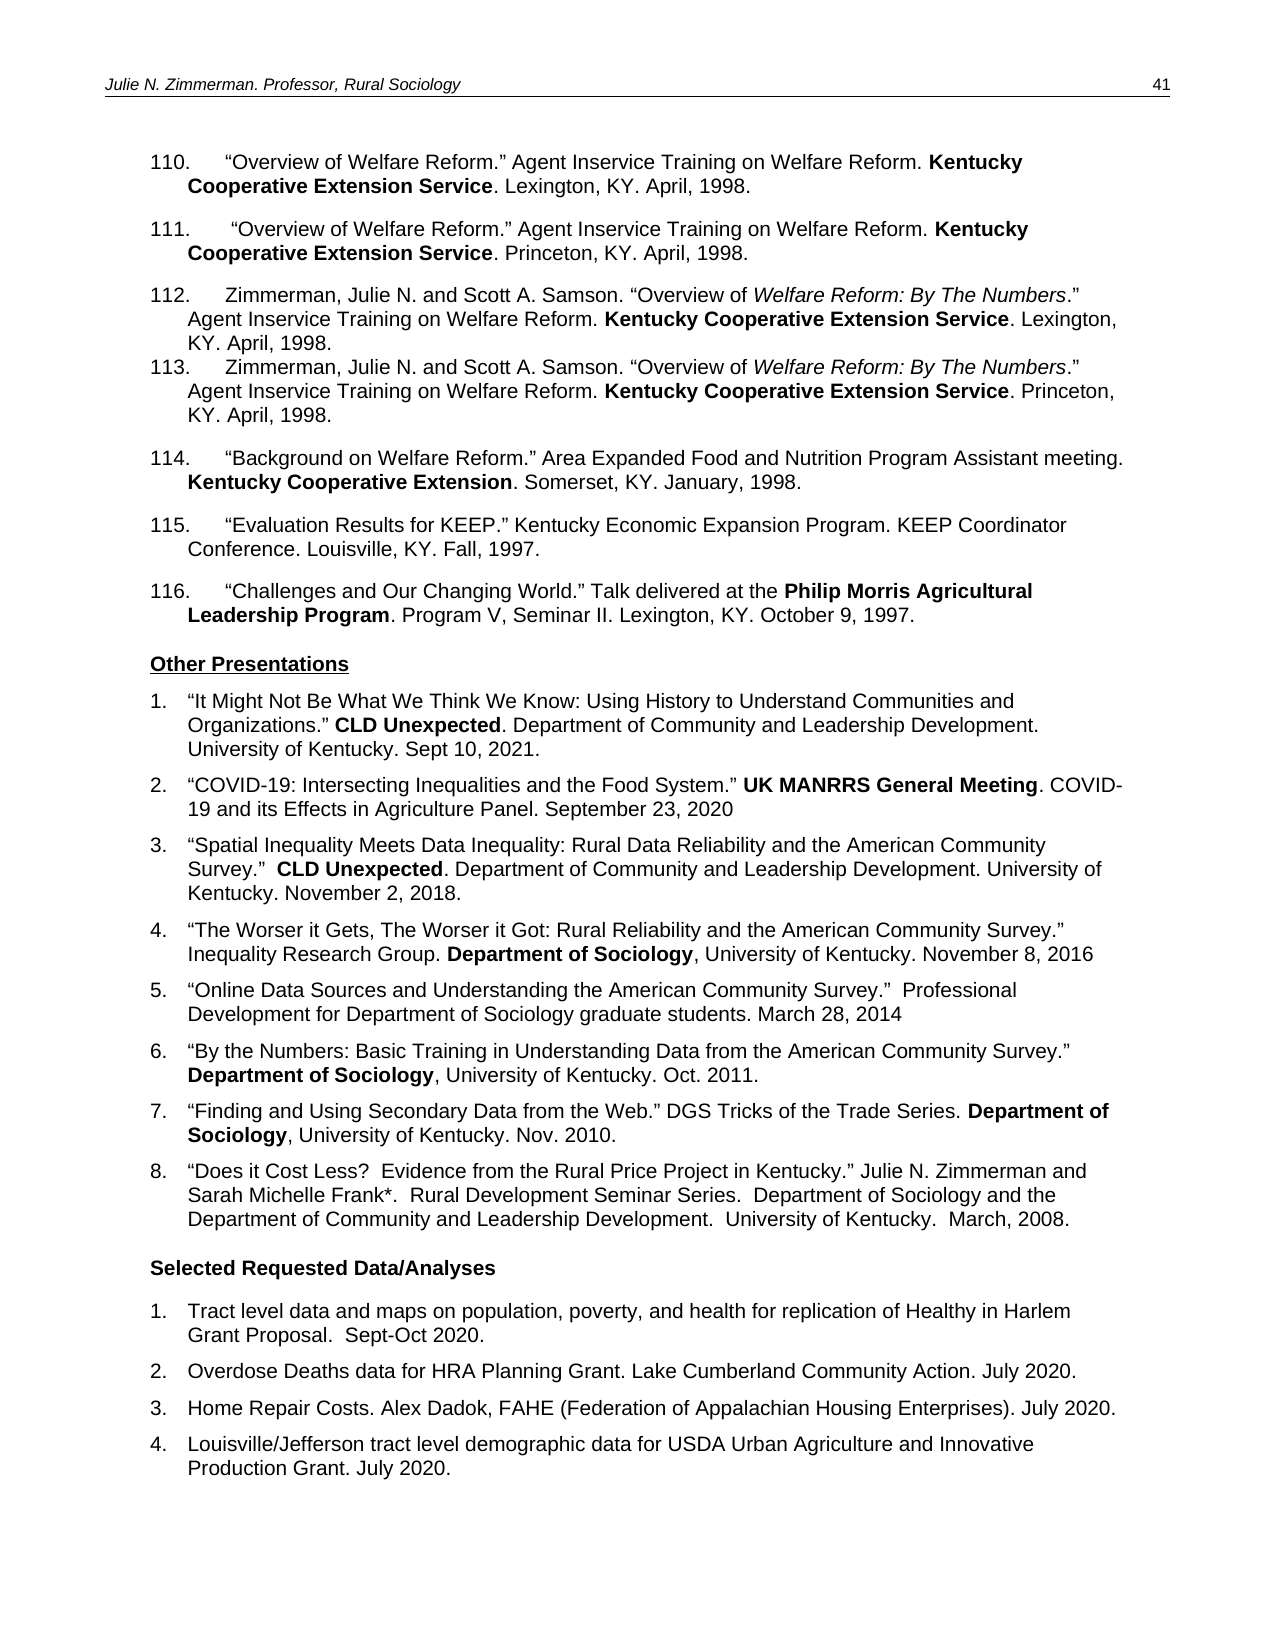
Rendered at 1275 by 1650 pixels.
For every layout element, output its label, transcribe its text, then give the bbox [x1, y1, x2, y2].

list Tract level data and maps on population, poverty, and health for replication of Healthy in Harlem Grant Proposal. Sept-Oct 2020. [150, 1299, 1125, 1347]
list “By the Numbers: Basic Training in Understanding Data from the American Community Survey.” Department of Sociology, . Oct. 2011. [150, 1038, 1125, 1086]
list “COVID-19: Intersecting Inequalities and the Food System.” UK MANRRS General Meeting. COVID-19 and its Effects in Agriculture Panel. September 23, 2020 [150, 773, 1125, 821]
list “It Might Not Be What We Think We Know: Using History to Understand Communities and Organizations.” CLD Unexpected. Department of Community and Leadership Development. University of Kentucky. Sept 10, 2021. [150, 688, 1125, 760]
list “Overview of Welfare Reform.” Agent Inservice Training on Welfare Reform. Kentucky Cooperative Extension Service. Lexington, KY. April, 1998. [150, 150, 1125, 198]
text Selected Requested Data/Analyses [150, 1256, 1125, 1280]
list Louisville/Jefferson tract level demographic data for USDA Urban Agriculture and Innovative Production Grant. July 2020. [150, 1432, 1125, 1480]
list “Evaluation Results for KEEP.” Economic Expansion Program. KEEP Coordinator Conference. Fall, 1997. [150, 512, 1125, 560]
text Other Presentations [150, 652, 1125, 676]
list Overdose Deaths data for HRA Planning Grant. Lake Cumberland Community Action. July 2020. [150, 1359, 1125, 1383]
list “Challenges and Our Changing World.” Talk delivered at the Philip Morris Agricultural Leadership Program. Program V, Seminar II. October 9, 1997. [150, 579, 1125, 627]
list Zimmerman, Julie N. and Scott A. Samson. “Overview of Welfare Reform: By The Numbers.” Agent Inservice Training on Welfare Reform. Kentucky Cooperative Extension Service. Princeton, KY. April, 1998. [150, 355, 1125, 427]
list Home Repair Costs. Alex Dadok, FAHE (Federation of Appalachian Housing Enterprises). July 2020. [150, 1396, 1125, 1420]
list Zimmerman, Julie N. and Scott A. Samson. “Overview of Welfare Reform: By The Numbers.” Agent Inservice Training on Welfare Reform. Kentucky Cooperative Extension Service. Lexington, KY. April, 1998. [150, 283, 1125, 355]
list “The Worser it Gets, The Worser it Got: Rural Reliability and the American Community Survey.” Inequality Research Group. Department of Sociology, University of Kentucky. November 8, 2016 [150, 918, 1125, 966]
list “Spatial Inequality Meets Data Inequality: Rural Data Reliability and the American Community Survey.” CLD Unexpected. Department of Community and Leadership Development. University of Kentucky. November 2, 2018. [150, 833, 1125, 905]
list “Online Data Sources and Understanding the American Community Survey.” Professional Development for Department of Sociology graduate students. March 28, 2014 [150, 978, 1125, 1026]
list “Does it Cost Less? Evidence from the Rural Price Project in .” Julie N. Zimmerman and Sarah Michelle Frank*. Rural Development Seminar Series. Department of Sociology and the Department of Community and Leadership Development. . March, 2008. [150, 1159, 1125, 1231]
list “Overview of Welfare Reform.” Agent Inservice Training on Welfare Reform. Kentucky Cooperative Extension Service. Princeton, KY. April, 1998. [150, 217, 1125, 264]
list “Background on Welfare Reform.” Area Expanded Food and Nutrition Program Assistant meeting. Kentucky Cooperative Extension. Somerset, KY. January, 1998. [150, 446, 1125, 494]
list “Finding and Using Secondary Data from the Web.” DGS Tricks of the Trade Series. Department of Sociology, . Nov. 2010. [150, 1099, 1125, 1147]
